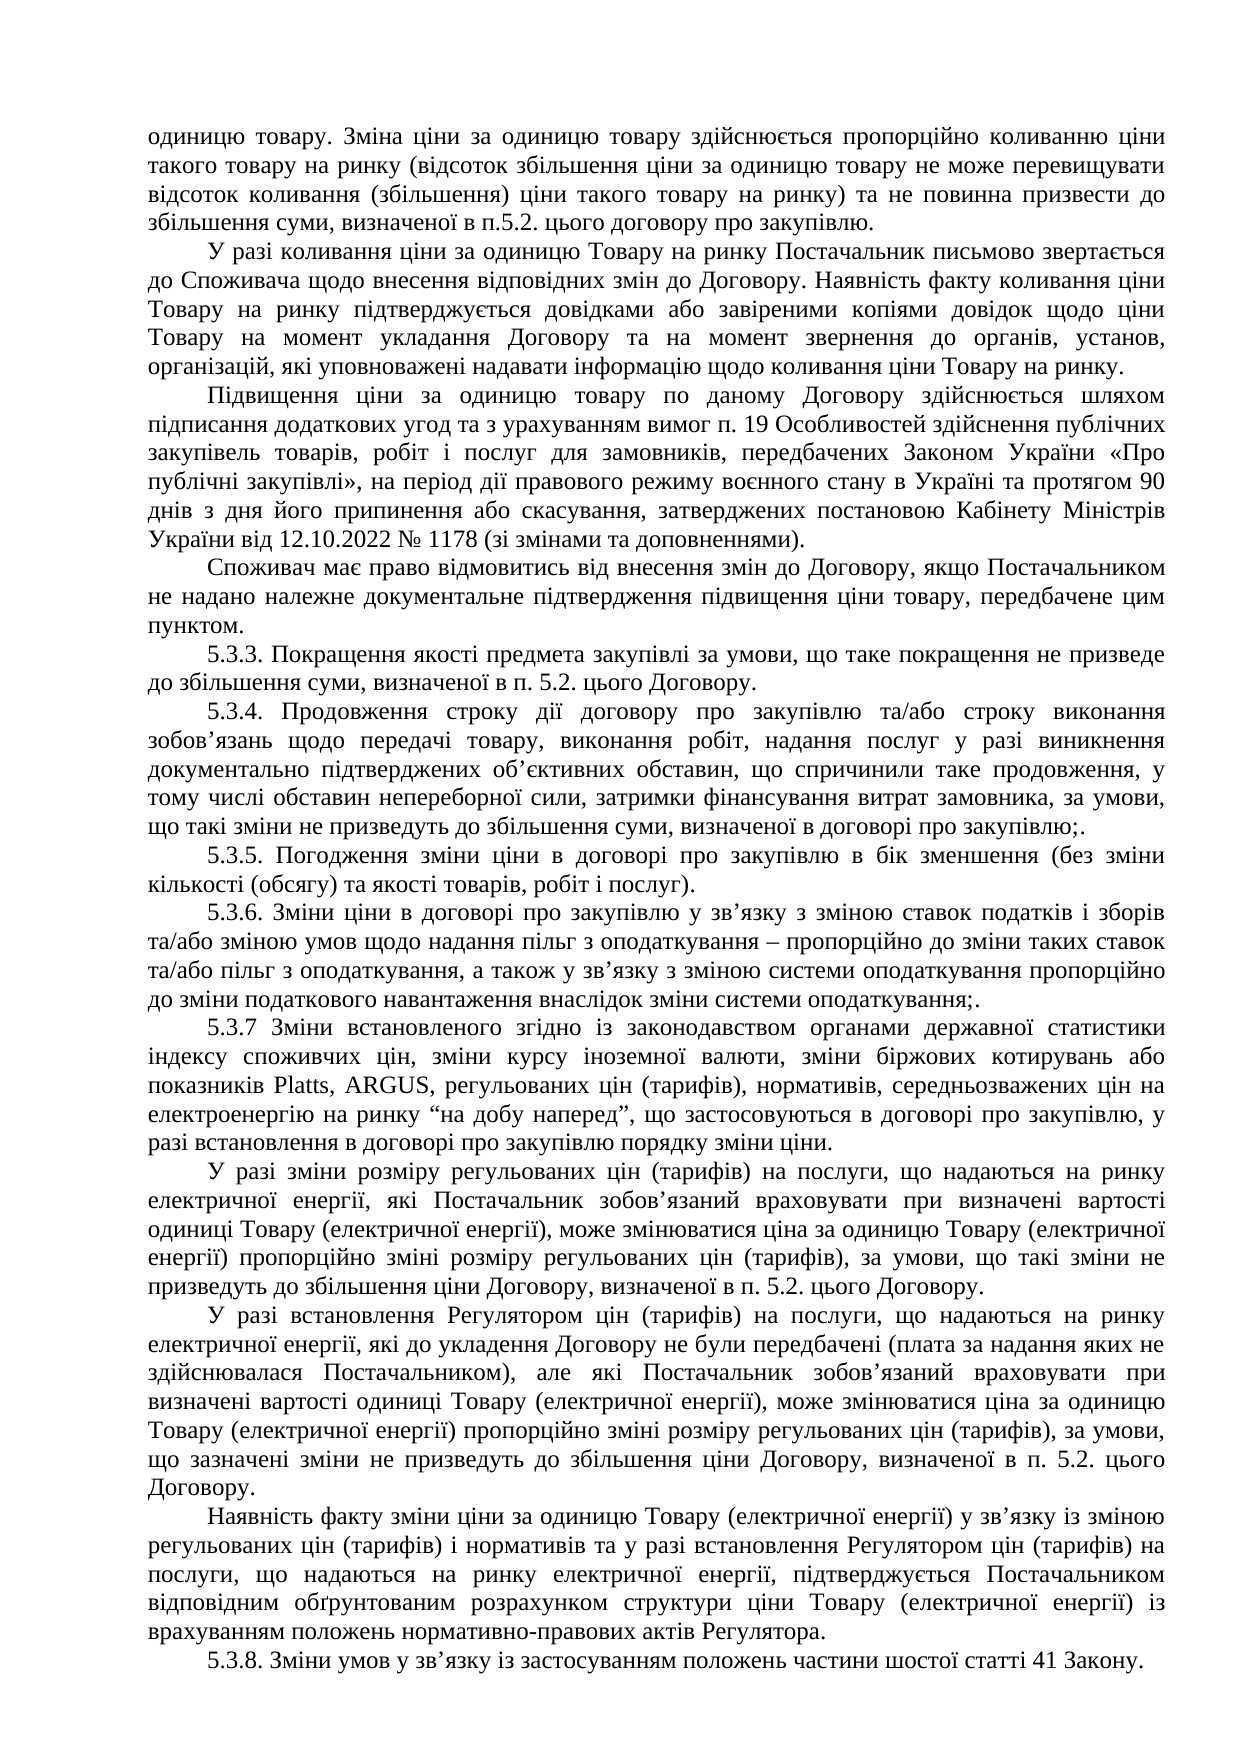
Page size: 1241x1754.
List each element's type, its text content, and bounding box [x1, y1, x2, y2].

text У разі зміни розміру регульованих цін (тарифів) на послуги, що надаються на ринку електричної енергії, які Постачальник зобов’язаний враховувати при визначені вартості одиниці Товару (електричної енергії), може змінюватися ціна за одиницю Товару (електричної енергії) пропорційно зміні розміру регульованих цін (тарифів), за умови, що такі зміни не призведуть до збільшення ціни Договору, визначеної в п. 5.2. цього Договору. [148, 1156, 1167, 1300]
text 5.3.3. Покращення якості предмета закупівлі за умови, що таке покращення не призведе до збільшення суми, визначеної в п. 5.2. цього Договору. [148, 639, 1167, 696]
text 5.3.8. Зміни умов у зв’язку із застосуванням положень частини шостої статті 41 Закону. [148, 1645, 1167, 1674]
text 5.3.4. Продовження строку дії договору про закупівлю та/або строку виконання зобов’язань щодо передачі товару, виконання робіт, надання послуг у разі виникнення документально підтверджених об’єктивних обставин, що спричинили таке продовження, у тому числі обставин непереборної сили, затримки фінансування витрат замовника, за умови, що такі зміни не призведуть до збільшення суми, визначеної в договорі про закупівлю;. [148, 696, 1167, 840]
text 5.3.5. Погодження зміни ціни в договорі про закупівлю в бік зменшення (без зміни кількості (обсягу) та якості товарів, робіт і послуг). [148, 840, 1167, 897]
text У разі встановлення Регулятором цін (тарифів) на послуги, що надаються на ринку електричної енергії, які до укладення Договору не були передбачені (плата за надання яких не здійснювалася Постачальником), але які Постачальник зобов’язаний враховувати при визначені вартості одиниці Товару (електричної енергії), може змінюватися ціна за одиницю Товару (електричної енергії) пропорційно зміні розміру регульованих цін (тарифів), за умови, що зазначені зміни не призведуть до збільшення ціни Договору, визначеної в п. 5.2. цього Договору. [148, 1300, 1167, 1501]
text Підвищення ціни за одиницю товару по даному Договору здійснюється шляхом підписання додаткових угод та з урахуванням вимог п. 19 Особливостей здійснення публічних закупівель товарів, робіт і послуг для замовників, передбачених Законом України «Про публічні закупівлі», на період дії правового режиму воєнного стану в Україні та протягом 90 днів з дня його припинення або скасування, затверджених постановою Кабінету Міністрів України від 12.10.2022 № 1178 (зі змінами та доповненнями). [148, 380, 1167, 552]
text Наявність факту зміни ціни за одиницю Товару (електричної енергії) у зв’язку із зміною регульованих цін (тарифів) і нормативів та у разі встановлення Регулятором цін (тарифів) на послуги, що надаються на ринку електричної енергії, підтверджується Постачальником відповідним обґрунтованим розрахунком структури ціни Товару (електричної енергії) із врахуванням положень нормативно-правових актів Регулятора. [148, 1501, 1167, 1645]
text 5.3.6. Зміни ціни в договорі про закупівлю у зв’язку з зміною ставок податків і зборів та/або зміною умов щодо надання пільг з оподаткування – пропорційно до зміни таких ставок та/або пільг з оподаткування, а також у зв’язку з зміною системи оподаткування пропорційно до зміни податкового навантаження внаслідок зміни системи оподаткування;. [148, 897, 1167, 1012]
text 5.3.7 Зміни встановленого згідно із законодавством органами державної статистики індексу споживчих цін, зміни курсу іноземної валюти, зміни біржових котирувань або показників Platts, ARGUS, регульованих цін (тарифів), нормативів, середньозважених цін на електроенергію на ринку “на добу наперед”, що застосовуються в договорі про закупівлю, у разі встановлення в договорі про закупівлю порядку зміни ціни. [148, 1012, 1167, 1156]
text У разі коливання ціни за одиницю Товару на ринку Постачальник письмово звертається до Споживача щодо внесення відповідних змін до Договору. Наявність факту коливання ціни Товару на ринку підтверджується довідками або завіреними копіями довідок щодо ціни Товару на момент укладання Договору та на момент звернення до органів, установ, організацій, які уповноважені надавати інформацію щодо коливання ціни Товару на ринку. [148, 236, 1167, 380]
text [148, 121, 1167, 236]
text Споживач має право відмовитись від внесення змін до Договору, якщо Постачальником не надано належне документальне підтвердження підвищення ціни товару, передбачене цим пунктом. [148, 552, 1167, 639]
